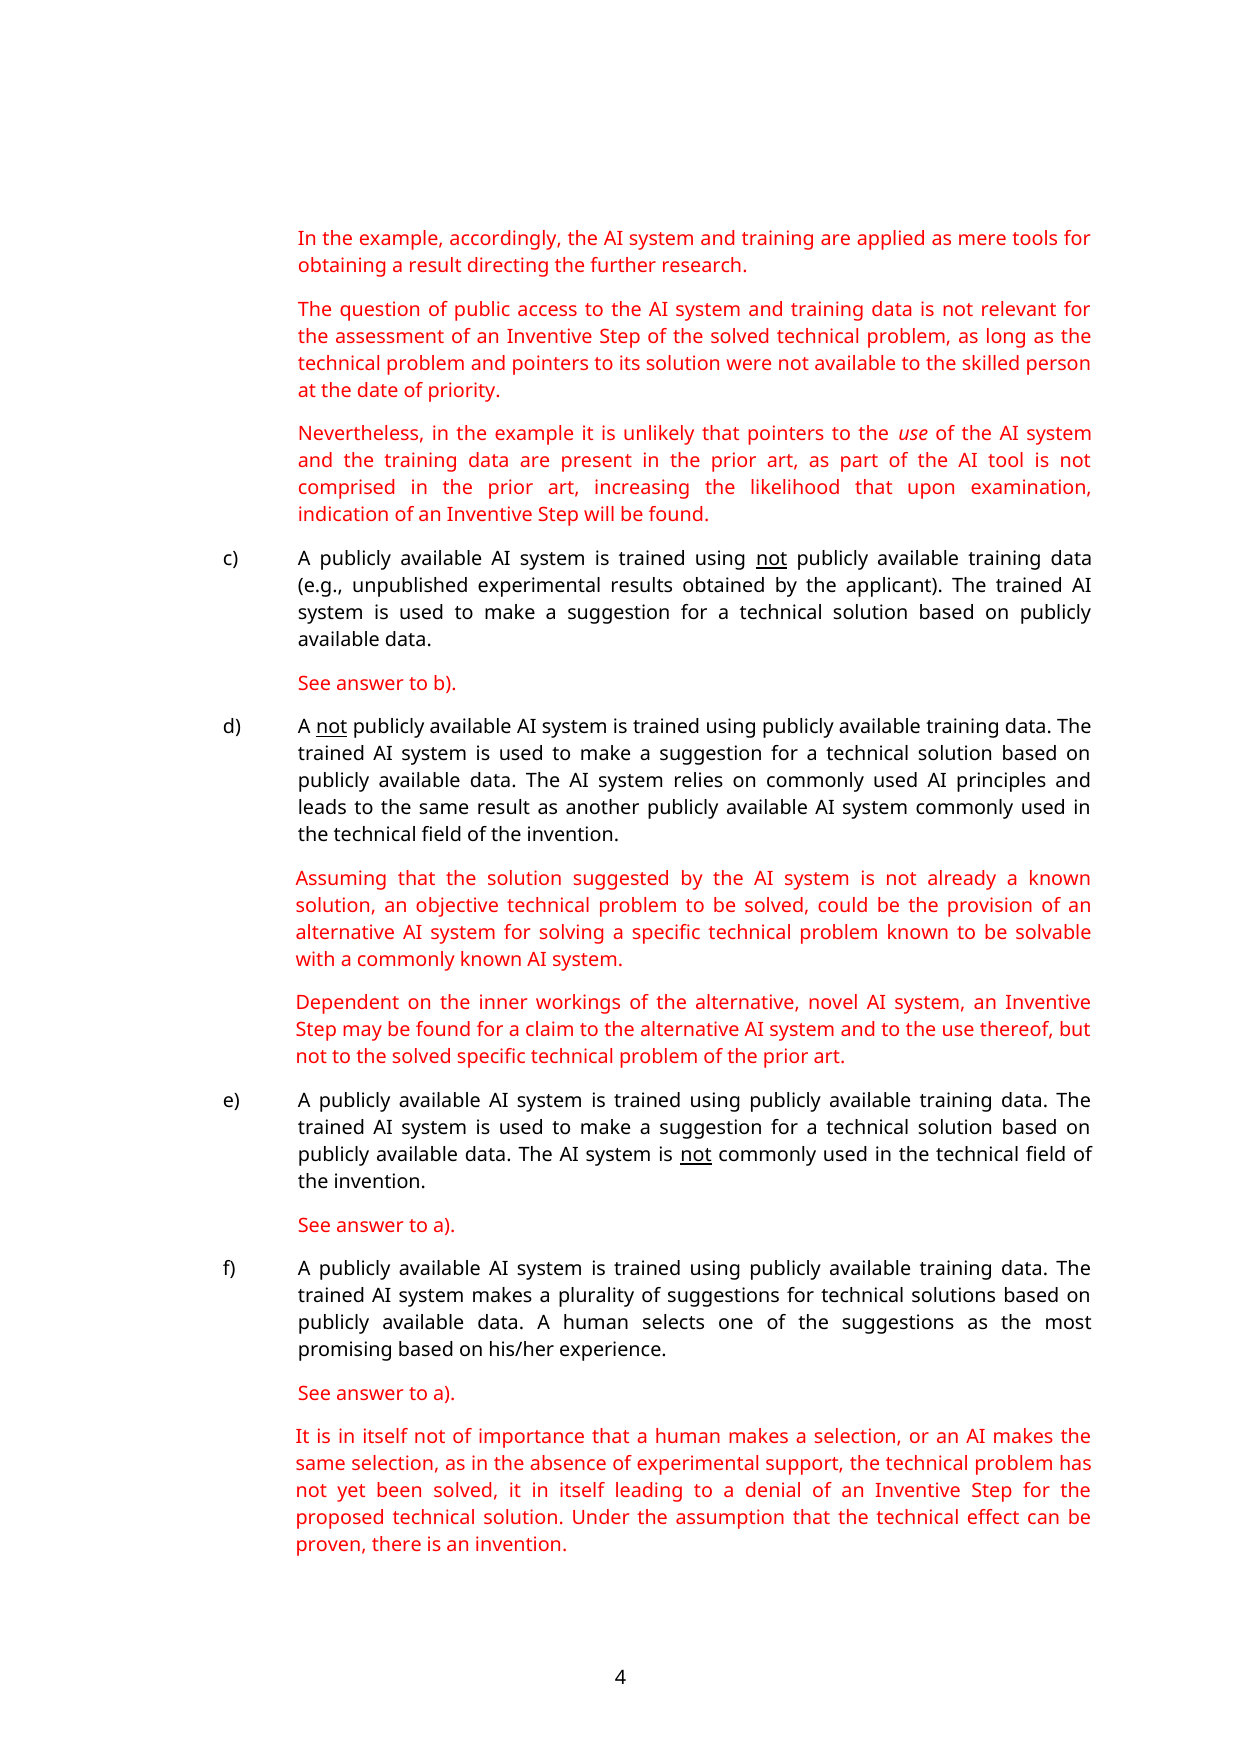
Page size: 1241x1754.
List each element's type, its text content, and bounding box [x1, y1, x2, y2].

text See answer to a). [298, 1379, 1092, 1406]
text See answer to b). [298, 669, 1092, 696]
text In the example, accordingly, the AI system and training are applied as mere tools for obtaining a result directing the further research. [298, 224, 1092, 278]
text c) A publicly available AI system is trained using not publicly available training data (e.g., unpublished experimental results obtained by the applicant). The trained AI system is used to make a suggestion for a technical solution based on publicly available data. [223, 544, 1092, 652]
text e) A publicly available AI system is trained using publicly available training data. The trained AI system is used to make a suggestion for a technical solution based on publicly available data. The AI system is not commonly used in the technical field of the invention. [223, 1086, 1092, 1194]
text d) A not publicly available AI system is trained using publicly available training data. The trained AI system is used to make a suggestion for a technical solution based on publicly available data. The AI system relies on commonly used AI principles and leads to the same result as another publicly available AI system commonly used in the technical field of the invention. [223, 712, 1092, 847]
text See answer to a). [298, 1211, 1092, 1238]
text It is in itself not of importance that a human makes a selection, or an AI makes the same selection, as in the absence of experimental support, the technical problem has not yet been solved, it in itself leading to a denial of an Inventive Step for the proposed technical solution. Under the assumption that the technical effect can be proven, there is an invention. [295, 1423, 1092, 1558]
text Assuming that the solution suggested by the AI system is not already a known solution, an objective technical problem to be solved, could be the provision of an alternative AI system for solving a specific technical problem known to be solvable with a commonly known AI system. [295, 864, 1092, 972]
text Nevertheless, in the example it is unlikely that pointers to the use of the AI system and the training data are present in the prior art, as part of the AI tool is not comprised in the prior art, increasing the likelihood that upon examination, indication of an Inventive Step will be found. [298, 420, 1092, 528]
text Dependent on the inner workings of the alternative, novel AI system, an Inventive Step may be found for a claim to the alternative AI system and to the use thereof, but not to the solved specific technical problem of the prior art. [295, 989, 1092, 1069]
text f) A publicly available AI system is trained using publicly available training data. The trained AI system makes a plurality of suggestions for technical solutions based on publicly available data. A human selects one of the suggestions as the most promising based on his/her experience. [223, 1254, 1092, 1362]
